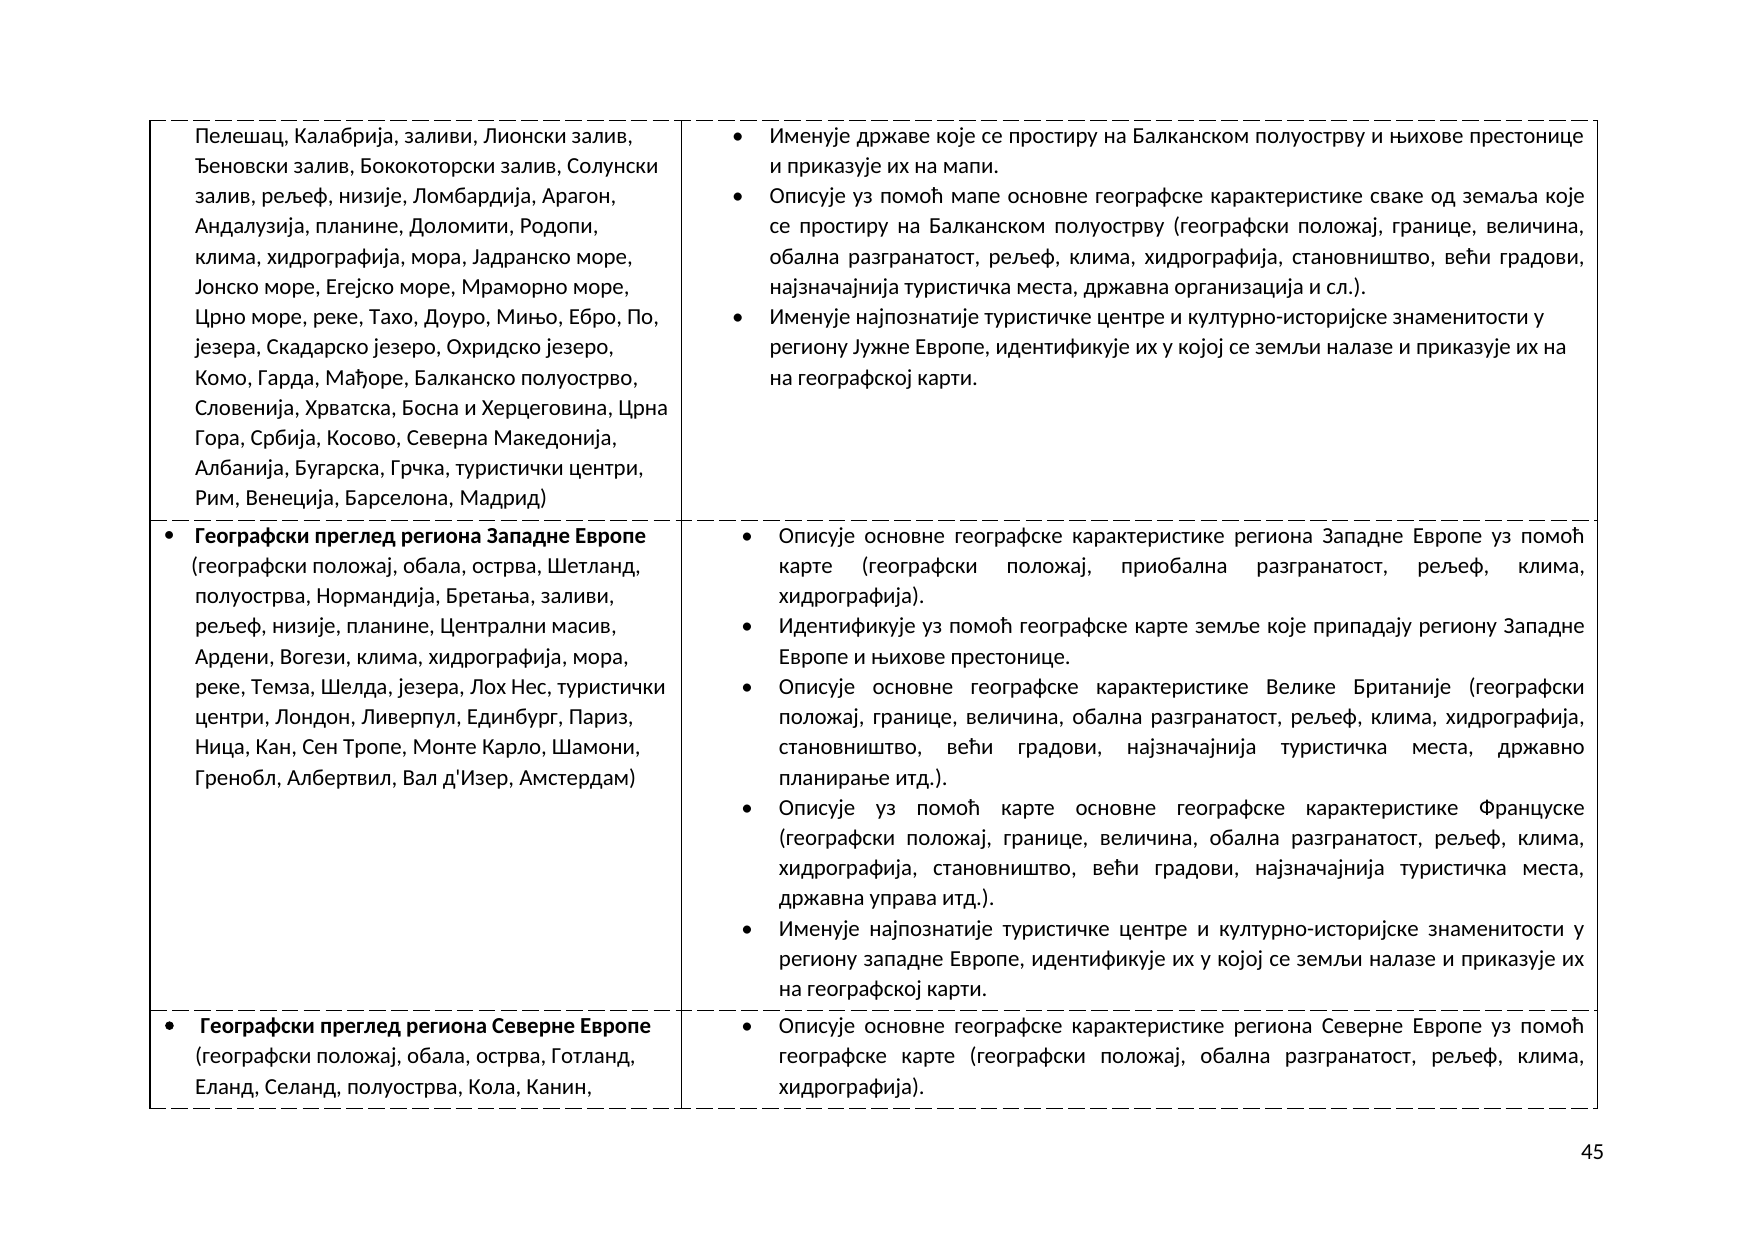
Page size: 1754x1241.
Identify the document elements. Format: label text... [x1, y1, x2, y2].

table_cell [151, 1010, 681, 1108]
table_cell Географски преглед региона Западне Европе (географски положај, обала, острва, Шетланд, полуострва, Нормандија, Бретања, заливи, рељеф, низије, планине, Централни масив, Ардени, Вогези, клима, хидрографија, мора, реке, Темза, Шелда, језера, Лох Нес, туристички центри, Лондон, Ливерпул, Единбург, Париз, Ница, Кан, Сен Тропе, Монте Карло, Шамони, Гренобл, Албертвил, Вал д'Изер, Амстердам) [151, 520, 681, 1010]
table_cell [682, 1010, 1597, 1108]
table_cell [151, 120, 681, 520]
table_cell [682, 120, 1597, 520]
table_cell Описује основне географске карактеристике региона Западне Европе уз помоћ карте (географски положај, приобална разгранатост, рељеф, клима, хидрографија). Идентификује уз помоћ географске карте земље које припадају региону Западне Европе и њихове престонице. Описује основне географске карактеристике Велике Британије (географски положај, границе, величина, обална разгранатост, рељеф, клима, хидрографија, становништво, већи градови, најзначајнија туристичка места, државно планирање итд.). Описује уз помоћ карте основне географске карактеристике Француске (географски положај, границе, величина, обална разгранатост, рељеф, клима, хидрографија, становништво, већи градови, најзначајнија туристичка места, државна управа итд.). Именује најпознатије туристичке центре и културно-историјске знаменитости у региону западне Европе, идентификује их у којој се земљи налазе и приказује их на географској карти. [682, 520, 1597, 1010]
